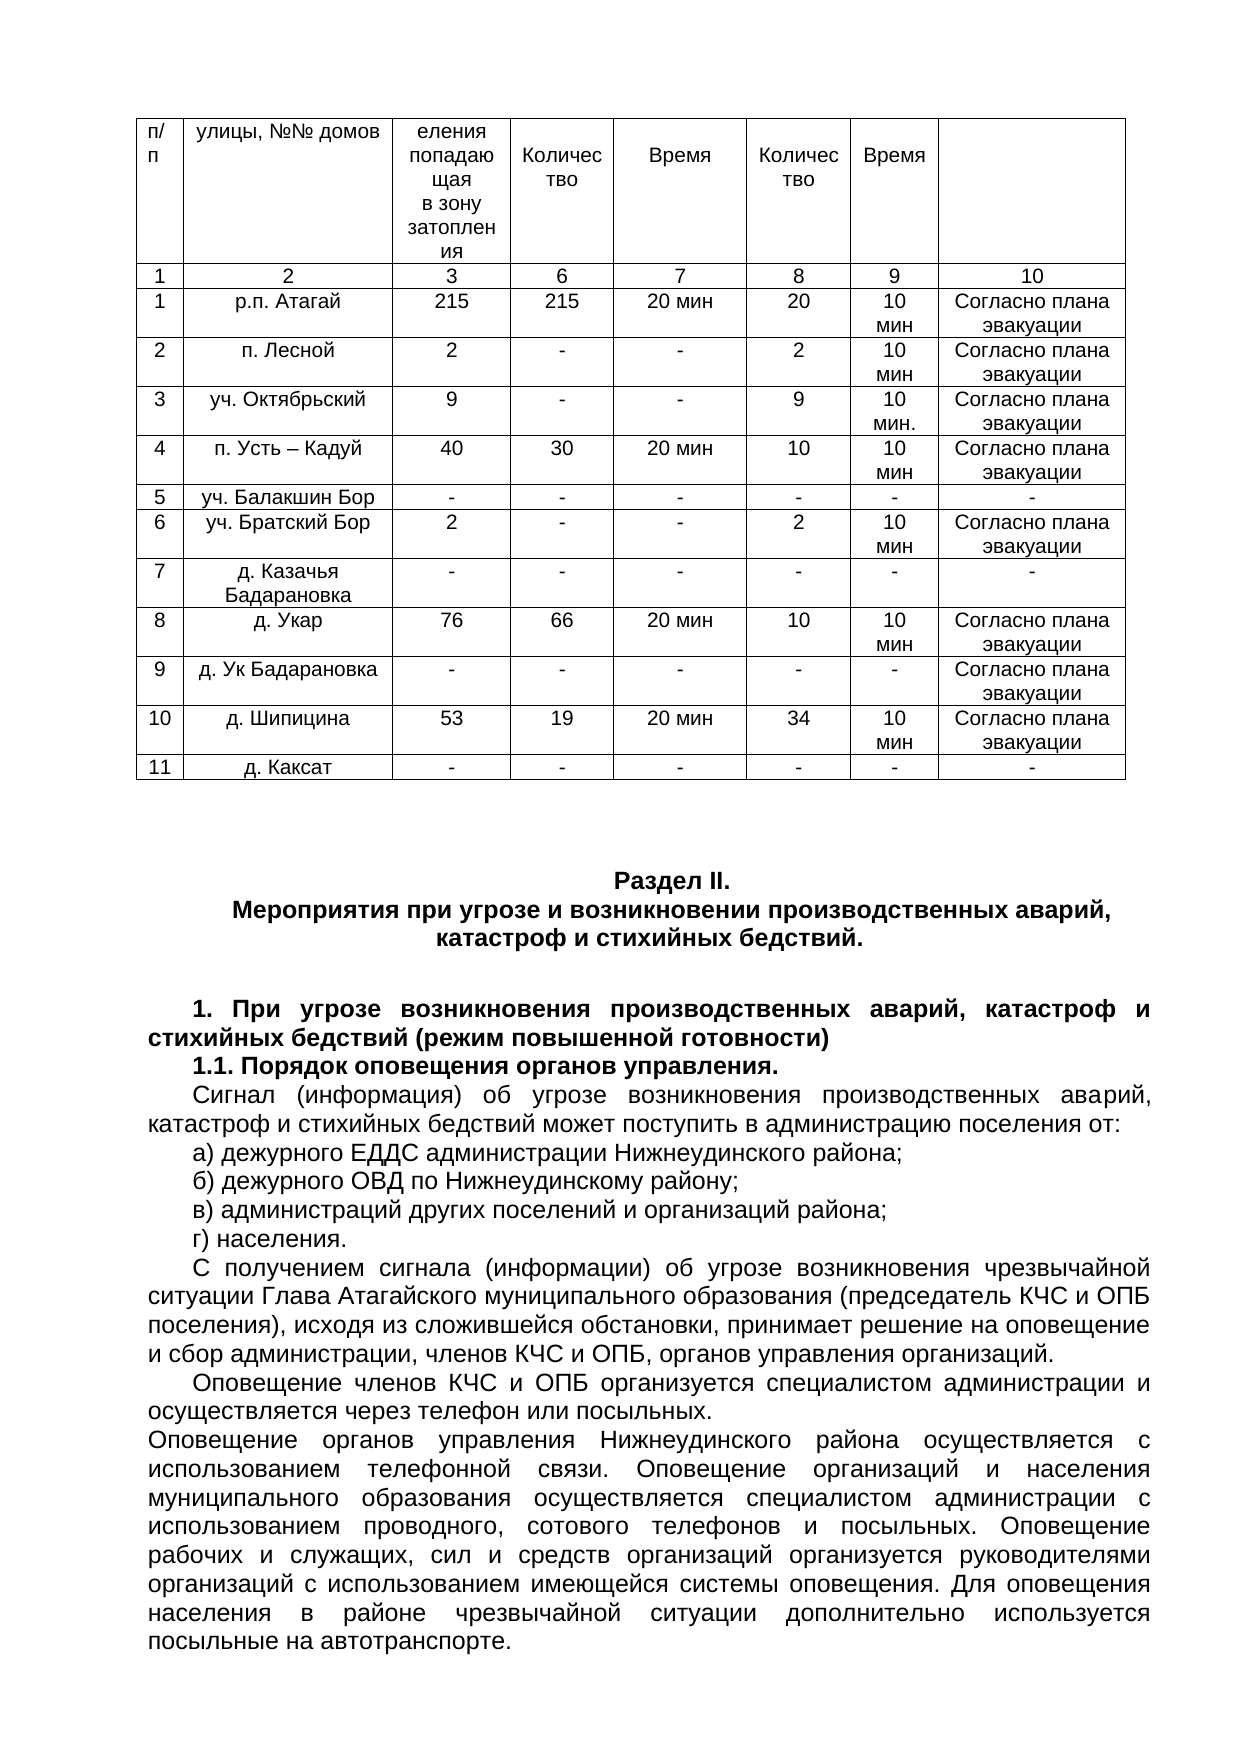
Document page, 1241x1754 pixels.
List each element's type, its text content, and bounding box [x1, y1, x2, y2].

table_cell - [511, 338, 613, 386]
table_cell Согласно плана эвакуации [939, 608, 1125, 656]
table_cell р.п. Атагай [184, 289, 392, 337]
text 1. При угрозе возникновения производственных аварий, катастроф и стихийных бедствий (режим повышенной готовности) [148, 994, 1152, 1051]
table_cell - [614, 485, 746, 509]
table_cell - [747, 755, 850, 778]
table_cell д. Ук Бадарановка [184, 657, 392, 704]
table_cell 7 [137, 559, 183, 607]
table_cell - [614, 510, 746, 558]
table_cell 2 [393, 510, 510, 558]
table_cell - [393, 755, 510, 778]
table_cell 20 мин [614, 706, 746, 753]
table_cell 10 мин. [851, 387, 938, 435]
table_cell 10 [939, 264, 1125, 288]
text Оповещение органов управления Нижнеудинского района осуществляется с использованием телефонной связи. Оповещение организаций и населения муниципального образования осуществляется специалистом администрации с использованием проводного, сотового телефонов и посыльных. Оповещение рабочих и служащих, сил и средств организаций организуется руководителями организаций с использованием имеющейся системы оповещения. Для оповещения населения в районе чрезвычайной ситуации дополнительно используется посыльные на автотранспорте. [148, 1425, 1152, 1655]
table_cell 1 [137, 264, 183, 288]
table_cell Количество [747, 119, 850, 263]
table_cell 19 [511, 706, 613, 753]
table_cell - [393, 485, 510, 509]
table_cell - [511, 755, 613, 778]
table_cell п. Лесной [184, 338, 392, 386]
table_cell - [614, 755, 746, 778]
table_cell 30 [511, 436, 613, 484]
table_cell 11 [137, 755, 183, 778]
table_cell 6 [511, 264, 613, 288]
table_cell - [511, 485, 613, 509]
table_cell 6 [137, 510, 183, 558]
table_header №№ п/п [137, 119, 183, 263]
table_cell 2 [137, 338, 183, 386]
table_cell 7 [614, 264, 746, 288]
table_cell 9 [393, 387, 510, 435]
table_cell 20 мин [614, 289, 746, 337]
table_cell - [851, 755, 938, 778]
table_cell уч. Балакшин Бор [184, 485, 392, 509]
table_cell 53 [393, 706, 510, 753]
table_cell - [511, 657, 613, 704]
table_cell 10 мин [851, 608, 938, 656]
table_cell 10 [747, 436, 850, 484]
table_cell 2 [747, 510, 850, 558]
table_cell 5 [137, 485, 183, 509]
table_cell - [614, 559, 746, 607]
subtitle Раздел II. [148, 866, 1152, 894]
text а) дежурного ЕДДС администрации Нижнеудинского района; [148, 1137, 1152, 1166]
table_cell 20 [747, 289, 850, 337]
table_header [184, 119, 392, 263]
table_cell 3 [393, 264, 510, 288]
table_cell - [851, 559, 938, 607]
text С получением сигнала (информации) об угрозе возникновения чрезвычайной ситуации Глава Атагайского муниципального образования (председатель КЧС и ОПБ поселения), исходя из сложившейся обстановки, принимает решение на оповещение и сбор администрации, членов КЧС и ОПБ, органов управления организаций. [148, 1252, 1152, 1367]
table_cell - [393, 657, 510, 704]
table_cell 9 [851, 264, 938, 288]
table_cell 9 [747, 387, 850, 435]
table_cell - [939, 485, 1125, 509]
table_cell 1 [137, 289, 183, 337]
text г) населения. [148, 1224, 1152, 1252]
table_cell 66 [511, 608, 613, 656]
table_cell 34 [747, 706, 850, 753]
text Мероприятия при угрозе и возникновении производственных аварий, катастроф и стихийных бедствий. [148, 894, 1152, 952]
table_cell - [511, 559, 613, 607]
table_cell Количество [511, 119, 613, 263]
table_cell 8 [137, 608, 183, 656]
table_cell - [614, 657, 746, 704]
table_cell 10 мин [851, 706, 938, 753]
table_cell Согласно плана эвакуации [939, 289, 1125, 337]
table_cell д. Укар [184, 608, 392, 656]
table_cell 40 [393, 436, 510, 484]
table_cell д. Казачья Бадарановка [184, 559, 392, 607]
table_cell 10 мин [851, 510, 938, 558]
table_cell уч. Братский Бор [184, 510, 392, 558]
table_cell Согласно плана эвакуации [939, 436, 1125, 484]
table_cell Согласно плана эвакуации [939, 706, 1125, 753]
table_cell - [747, 485, 850, 509]
text 1.1. Порядок оповещения органов управления. [148, 1051, 1152, 1080]
text в) администраций других поселений и организаций района; [148, 1195, 1152, 1224]
table_cell д. Каксат [184, 755, 392, 778]
table_cell 10 [747, 608, 850, 656]
table_cell 10 мин [851, 289, 938, 337]
table_cell п. Усть – Кадуй [184, 436, 392, 484]
table_cell 10 [137, 706, 183, 753]
table_cell 10 мин [851, 436, 938, 484]
table_cell 2 [393, 338, 510, 386]
table_cell 9 [137, 657, 183, 704]
table_cell Согласно плана эвакуации [939, 338, 1125, 386]
table_cell - [393, 559, 510, 607]
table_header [393, 119, 510, 263]
text Оповещение членов КЧС и ОПБ организуется специалистом администрации и осуществляется через телефон или посыльных. [148, 1367, 1152, 1425]
table_cell - [851, 657, 938, 704]
table_cell - [614, 387, 746, 435]
table_cell - [511, 510, 613, 558]
table_cell Согласно плана эвакуации [939, 657, 1125, 704]
table_cell 2 [184, 264, 392, 288]
table_cell 2 [747, 338, 850, 386]
table_cell 215 [393, 289, 510, 337]
table_cell - [747, 559, 850, 607]
text Сигнал (информация) об угрозе возникновения производственных аварий, катастроф и стихийных бедствий может поступить в администрацию поселения от: [148, 1080, 1152, 1137]
table_cell 4 [137, 436, 183, 484]
table_cell 10 мин [851, 338, 938, 386]
table_cell - [939, 755, 1125, 778]
table_cell [939, 119, 1125, 263]
table_cell 3 [137, 387, 183, 435]
table_cell Согласно плана эвакуации [939, 387, 1125, 435]
table_cell - [851, 485, 938, 509]
table_cell д. Шипицина [184, 706, 392, 753]
table_cell 76 [393, 608, 510, 656]
table_cell - [747, 657, 850, 704]
table_cell - [614, 338, 746, 386]
table_cell Время [851, 119, 938, 263]
table_cell 215 [511, 289, 613, 337]
table_cell - [511, 387, 613, 435]
table_cell 20 мин [614, 436, 746, 484]
text б) дежурного ОВД по Нижнеудинскому району; [148, 1166, 1152, 1195]
table_cell 8 [747, 264, 850, 288]
table_cell уч. Октябрьский [184, 387, 392, 435]
table_cell 20 мин [614, 608, 746, 656]
table_cell - [939, 559, 1125, 607]
table_cell Время [614, 119, 746, 263]
table_cell Согласно плана эвакуации [939, 510, 1125, 558]
